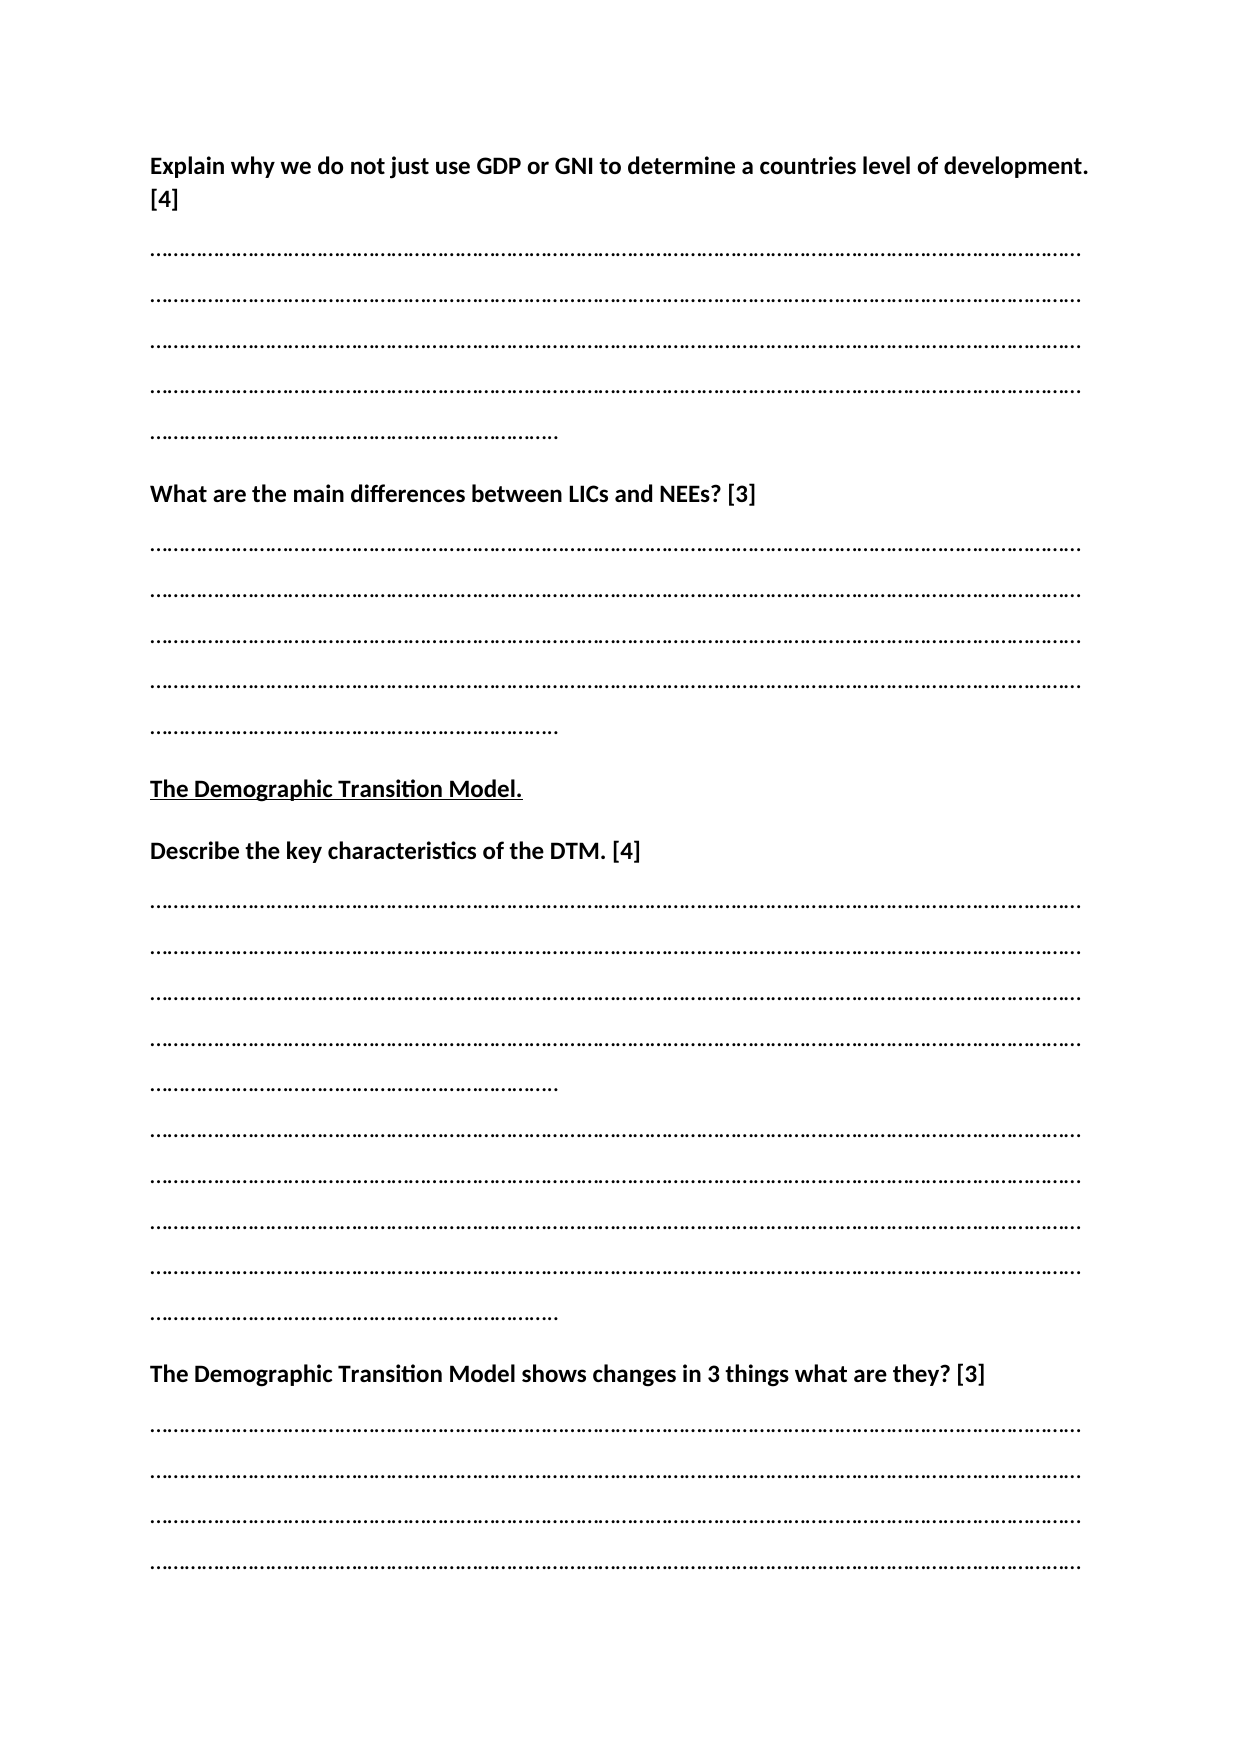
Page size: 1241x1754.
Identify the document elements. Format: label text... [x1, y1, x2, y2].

text ……………………………………………………………………………………………………………………………………………………………………………………………………………………………………………………………………………………………………………………………………………………………………………………………………………………………………………………………………………………………………………………………………………………………………………………………………………………………………………………………..…………………………………………………………………………………………………………………………………………………………………………………………………………………………………………………………………………………………………………………………………………………………………………………………………………………………………………………………………………………………………………………………………………………………………………………………………………………………………………………………….. [150, 885, 1090, 1327]
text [150, 232, 1090, 446]
text The Demographic Transition Model. [150, 773, 1090, 803]
text What are the main differences between LICs and NEEs? [3] [150, 478, 1090, 508]
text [150, 1408, 1090, 1576]
text The Demographic Transition Model shows changes in 3 things what are they? [3] [150, 1359, 1090, 1389]
text Explain why we do not just use GDP or GNI to determine a countries level of development. [4] [150, 150, 1090, 213]
text Describe the key characteristics of the DTM. [4] [150, 835, 1090, 866]
